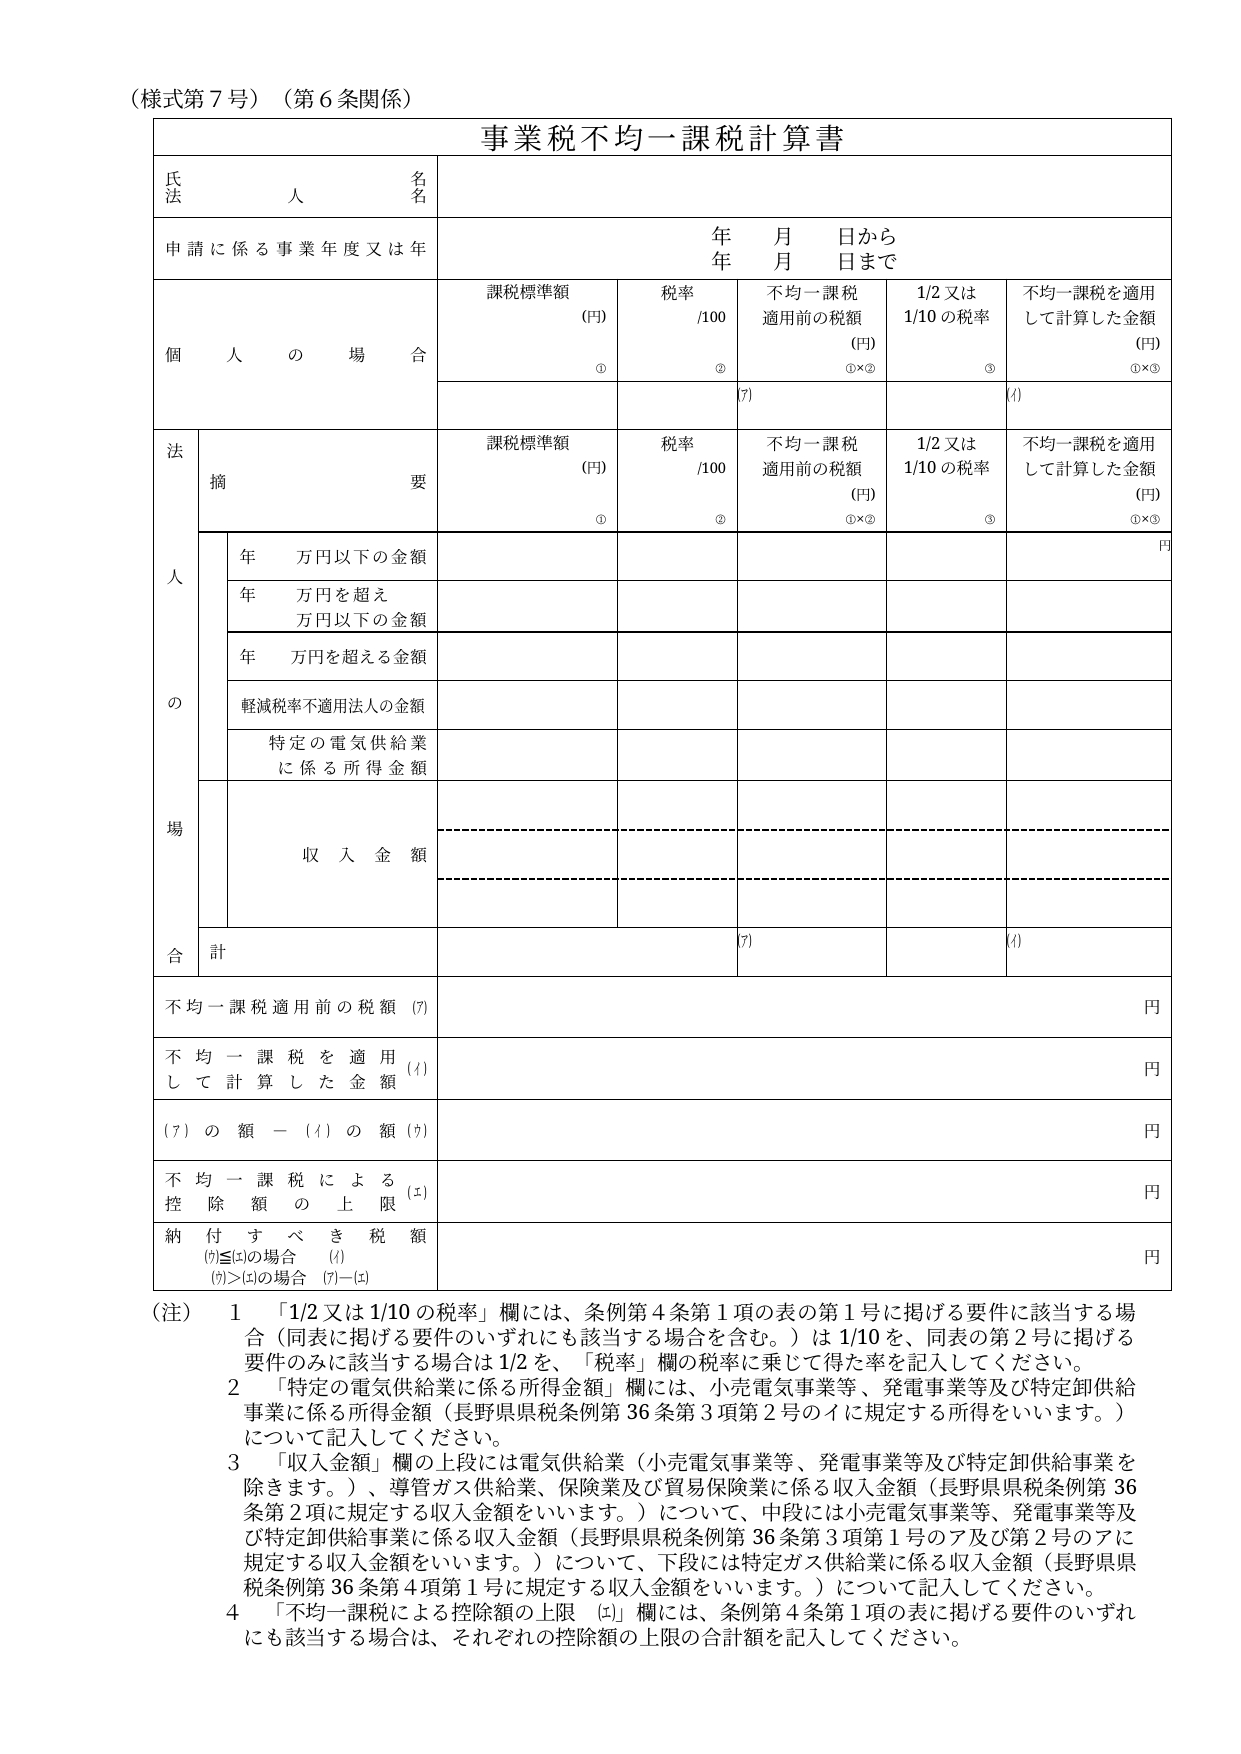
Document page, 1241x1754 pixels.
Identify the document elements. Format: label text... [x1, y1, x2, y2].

table_cell ① [438, 330, 617, 381]
table_cell [887, 781, 1006, 829]
table_cell 円 [438, 1038, 1171, 1099]
table_cell (円) ①×② [738, 480, 886, 531]
table_cell (ア) [738, 928, 886, 976]
table_cell [438, 781, 617, 829]
table_cell 不均一課税を適用 して計算した金額 [1007, 430, 1171, 480]
table_cell (ア) [738, 382, 762, 429]
table_cell 申請に係る事業年度又は年 [154, 218, 437, 278]
table_cell 納付すべき税額 (ウ)≦(エ)の場合 (イ) (ウ)＞(エ)の場合 (ア)－(エ) [154, 1223, 437, 1289]
table_cell [438, 829, 617, 878]
table_cell [887, 928, 1006, 976]
table_cell [738, 633, 886, 680]
table_cell [738, 829, 886, 878]
table_cell [887, 633, 1006, 680]
table_cell [738, 581, 886, 631]
table_cell [438, 928, 737, 976]
table_header 事業税不均一課税計算書 [154, 119, 1171, 155]
table_cell (イ) [1007, 382, 1031, 429]
table_cell [618, 878, 737, 927]
table_cell 年 万円以下の金額 [228, 533, 437, 580]
table_cell [1007, 878, 1171, 927]
table_cell 所得割 [199, 533, 227, 780]
table_cell [887, 730, 1006, 780]
text （注） １ 「1/2又は1/10の税率」欄には、条例第４条第１項の表の第１号に掲げる要件に該当する場合（同表に掲げる要件のいずれにも該当する場合を含む。）は1/10を、同表の第２号に掲げる要件のみに該当する場合は1/2を、「税率」欄の税率に乗じて得た率を記入してください。 [140, 1299, 1137, 1374]
table_cell 円 [438, 1161, 1171, 1222]
table_cell 特定の電気供給業 に係る所得金額 [228, 730, 437, 780]
table_cell [618, 382, 737, 429]
table_cell [1007, 730, 1171, 780]
table_cell [1007, 781, 1171, 829]
table_cell [738, 681, 886, 729]
table_cell 個人の場合 [154, 280, 437, 429]
table_cell 摘要 [199, 430, 437, 531]
table_cell 税率 /100 [618, 430, 737, 480]
table_cell 不均一課税 適用前の税額 [738, 430, 886, 480]
table_cell 不均一課税 適用前の税額 [738, 280, 886, 329]
table_cell 年 万円を超える金額 [228, 633, 437, 680]
table_cell [618, 581, 737, 631]
table_cell (イ) [1007, 928, 1171, 976]
table_cell (円) ①×③ [1007, 480, 1171, 531]
table_cell [438, 382, 617, 429]
table_cell 1/2又は 1/10の税率 [887, 430, 1006, 480]
table_cell 年 月 日から 年 月 日まで [438, 218, 1171, 278]
table_cell [1007, 829, 1171, 878]
table_cell 課税標準額 (円) [438, 280, 617, 329]
table_cell [887, 382, 1006, 429]
table_cell [887, 533, 1006, 580]
table_cell [1007, 633, 1171, 680]
table_cell ③ [887, 330, 1006, 381]
table_cell ① [438, 480, 617, 531]
table_cell (ア) の 額 － (イ) の 額 [154, 1100, 408, 1160]
table_cell [438, 878, 617, 927]
table_cell [887, 581, 1006, 631]
table_cell [618, 730, 737, 780]
text ４ 「不均一課税による控除額の上限 (エ)」欄には、条例第４条第１項の表に掲げる要件のいずれにも該当する場合は、それぞれの控除額の上限の合計額を記入してください。 [118, 1599, 1137, 1649]
table_cell 円 [1007, 533, 1171, 580]
table_cell 税率 /100 [618, 280, 737, 329]
table_cell ② [618, 480, 737, 531]
text ２ 「特定の電気供給業に係る所得金額」欄には、小売電気事業等、発電事業等及び特定卸供給事業に係る所得金額（長野県県税条例第36条第３項第２号のイに規定する所得をいいます。）について記入してください。 [118, 1374, 1137, 1449]
table_cell [738, 781, 886, 829]
table_cell [1007, 581, 1171, 631]
table_cell (イ) [408, 1038, 437, 1099]
table_cell [438, 533, 617, 580]
table_cell [618, 781, 737, 829]
table_cell [618, 633, 737, 680]
table_cell [887, 878, 1006, 927]
table_cell [1007, 681, 1171, 729]
table_cell 年 万円を超え 万円以下の金額 [228, 581, 437, 631]
table_cell 課税標準額 (円) [438, 430, 617, 480]
table_cell (ウ) [408, 1100, 437, 1160]
text （様式第７号）（第６条関係） [118, 78, 1122, 117]
table_cell [438, 730, 617, 780]
table_cell 軽減税率不適用法人の金額 [228, 681, 437, 729]
table_cell 円 [438, 1100, 1171, 1160]
table_cell [738, 878, 886, 927]
table_cell 計 [199, 928, 437, 976]
table_cell [738, 730, 886, 780]
table_cell (円) ①×② [738, 330, 886, 381]
table_cell 収入割 [199, 781, 227, 927]
table_cell ② [618, 330, 737, 381]
table_cell (円) ①×③ [1007, 330, 1171, 381]
table_cell [887, 681, 1006, 729]
table_cell (ア) [408, 977, 437, 1037]
table_cell [618, 533, 737, 580]
table_cell 不均一課税による 控除額の上限 [154, 1161, 408, 1222]
table_cell [438, 581, 617, 631]
table_cell [618, 829, 737, 878]
table_cell (エ) [408, 1161, 437, 1222]
table_cell [738, 533, 886, 580]
table_cell ③ [887, 480, 1006, 531]
table_cell [438, 681, 617, 729]
table_cell [438, 633, 617, 680]
table_cell 円 [438, 977, 1171, 1037]
text ３ 「収入金額」欄の上段には電気供給業（小売電気事業等、発電事業等及び特定卸供給事業を除きます。）、導管ガス供給業、保険業及び貿易保険業に係る収入金額（長野県県税条例第36条第２項に規定する収入金額をいいます。）について、中段には小売電気事業等、発電事業等及び特定卸供給事業に係る収入金額（長野県県税条例第36条第３項第１号のア及び第２号のアに規定する収入金額をいいます。）について、下段には特定ガス供給業に係る収入金額（長野県県税条例第36条第４項第１号に規定する収入金額をいいます。）について記入してください。 [118, 1449, 1137, 1599]
table_cell 1/2又は 1/10の税率 [887, 280, 1006, 329]
table_cell [618, 681, 737, 729]
table_cell [762, 382, 886, 429]
table_cell 不均一課税適用前の税額 [154, 977, 408, 1037]
table_cell [438, 156, 1171, 217]
table_cell 収入金額 [228, 781, 437, 927]
table_cell 不均一課税を適用 して計算した金額 [154, 1038, 408, 1099]
table_cell 不均一課税を適用 して計算した金額 [1007, 280, 1171, 329]
table_cell 円 [438, 1223, 1171, 1289]
table_cell 法人の場合 [154, 430, 198, 976]
table_cell [887, 829, 1006, 878]
table_cell 氏名 法人名 [154, 156, 437, 217]
table_cell [1031, 382, 1171, 429]
